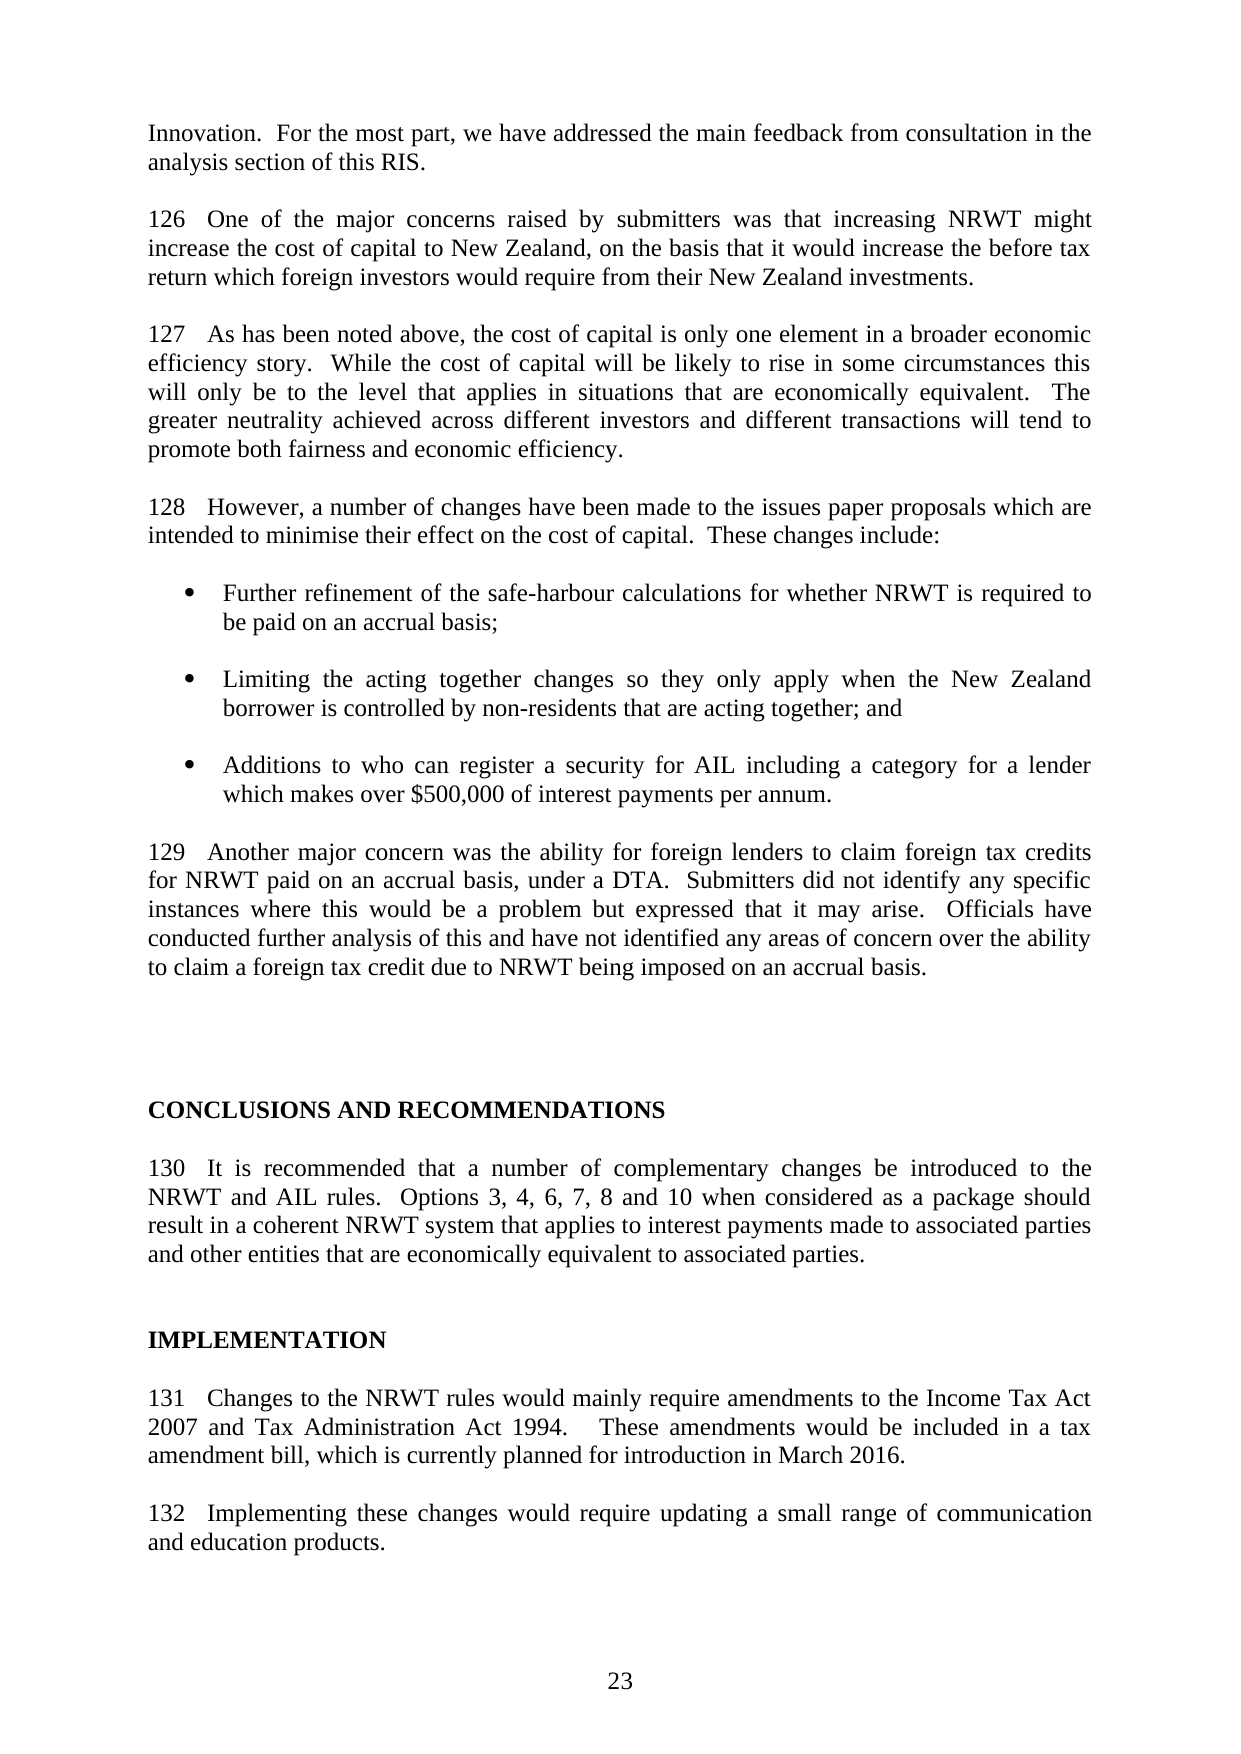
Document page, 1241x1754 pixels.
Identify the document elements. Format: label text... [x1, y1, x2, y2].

text CONCLUSIONS AND RECOMMENDATIONS [148, 1096, 1092, 1124]
text As has been noted above, the cost of capital is only one element in a broader economic efficiency story. While the cost of capital will be likely to rise in some circumstances this will only be to the level that applies in situations that are economically equivalent. The greater neutrality achieved across different investors and different transactions will tend to promote both fairness and economic efficiency. [148, 319, 1092, 463]
list Limiting the acting together changes so they only apply when the New Zealand borrower is controlled by non-residents that are acting together; and [185, 664, 1092, 722]
text IMPLEMENTATION [148, 1326, 1092, 1354]
text However, a number of changes have been made to the issues paper proposals which are intended to minimise their effect on the cost of capital. These changes include: [148, 492, 1092, 549]
text It is recommended that a number of complementary changes be introduced to the NRWT and AIL rules. Options 3, 4, 6, 7, 8 and 10 when considered as a package should result in a coherent NRWT system that applies to interest payments made to associated parties and other entities that are economically equivalent to associated parties. [148, 1153, 1092, 1268]
text Implementing these changes would require updating a small range of communication and education products. [148, 1498, 1092, 1556]
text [148, 118, 1092, 176]
text Another major concern was the ability for foreign lenders to claim foreign tax credits for NRWT paid on an accrual basis, under a DTA. Submitters did not identify any specific instances where this would be a problem but expressed that it may arise. Officials have conducted further analysis of this and have not identified any areas of concern over the ability to claim a foreign tax credit due to NRWT being imposed on an accrual basis. [148, 837, 1092, 981]
list Further refinement of the safe-harbour calculations for whether NRWT is required to be paid on an accrual basis; [185, 578, 1092, 636]
text One of the major concerns raised by submitters was that increasing NRWT might increase the cost of capital to New Zealand, on the basis that it would increase the before tax return which foreign investors would require from their New Zealand investments. [148, 204, 1092, 291]
text Changes to the NRWT rules would mainly require amendments to the Income Tax Act 2007 and Tax Administration Act 1994. These amendments would be included in a tax amendment bill, which is currently planned for introduction in March 2016. [148, 1383, 1092, 1469]
list Additions to who can register a security for AIL including a category for a lender which makes over $500,000 of interest payments per annum. [185, 751, 1092, 808]
